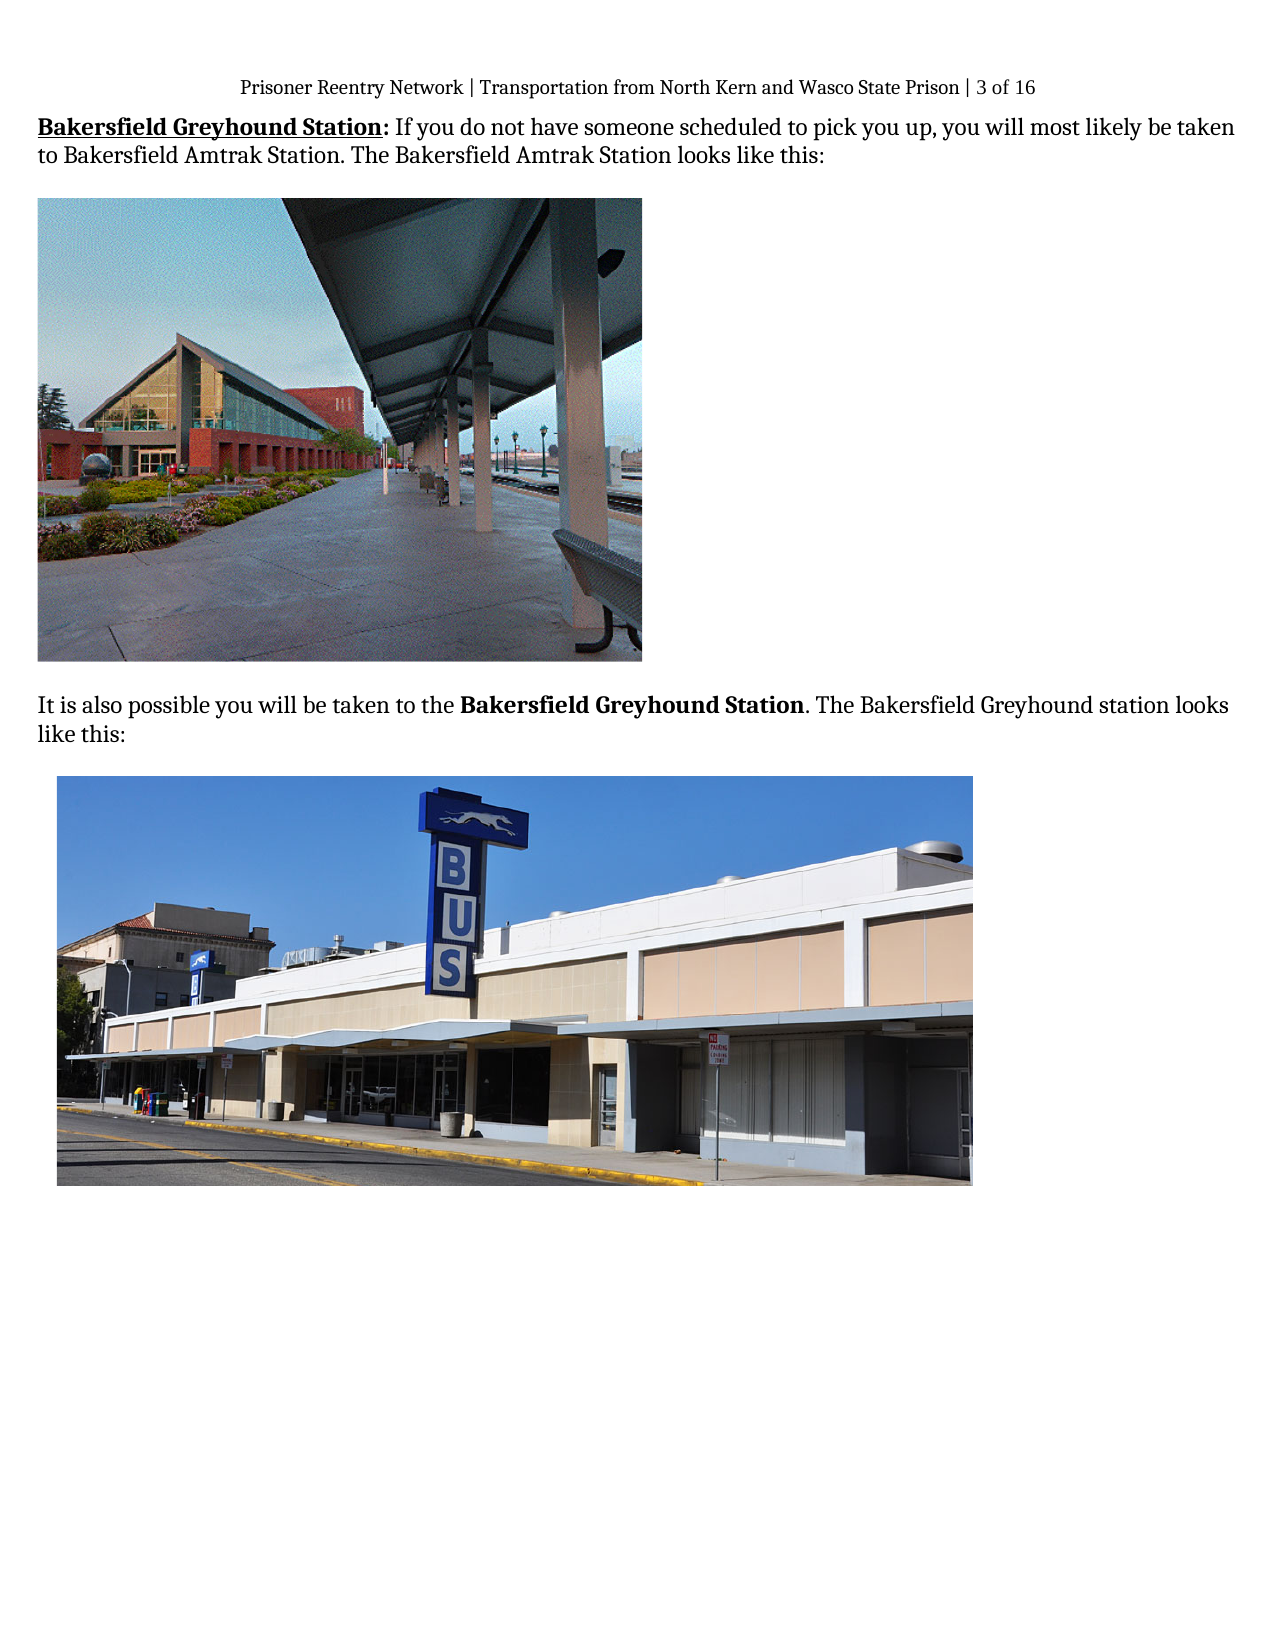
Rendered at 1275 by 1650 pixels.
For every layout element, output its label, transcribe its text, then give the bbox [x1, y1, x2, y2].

picture [37, 198, 643, 662]
text It is also possible you will be taken to the Bakersfield Greyhound Station. The Bakersfield Greyhound station looks like this: [37, 691, 1237, 748]
text Bakersfield Greyhound Station: If you do not have someone scheduled to pick you up, you will most likely be taken to Bakersfield Amtrak Station. The Bakersfield Amtrak Station looks like this: [37, 112, 1237, 170]
picture [56, 776, 972, 1186]
